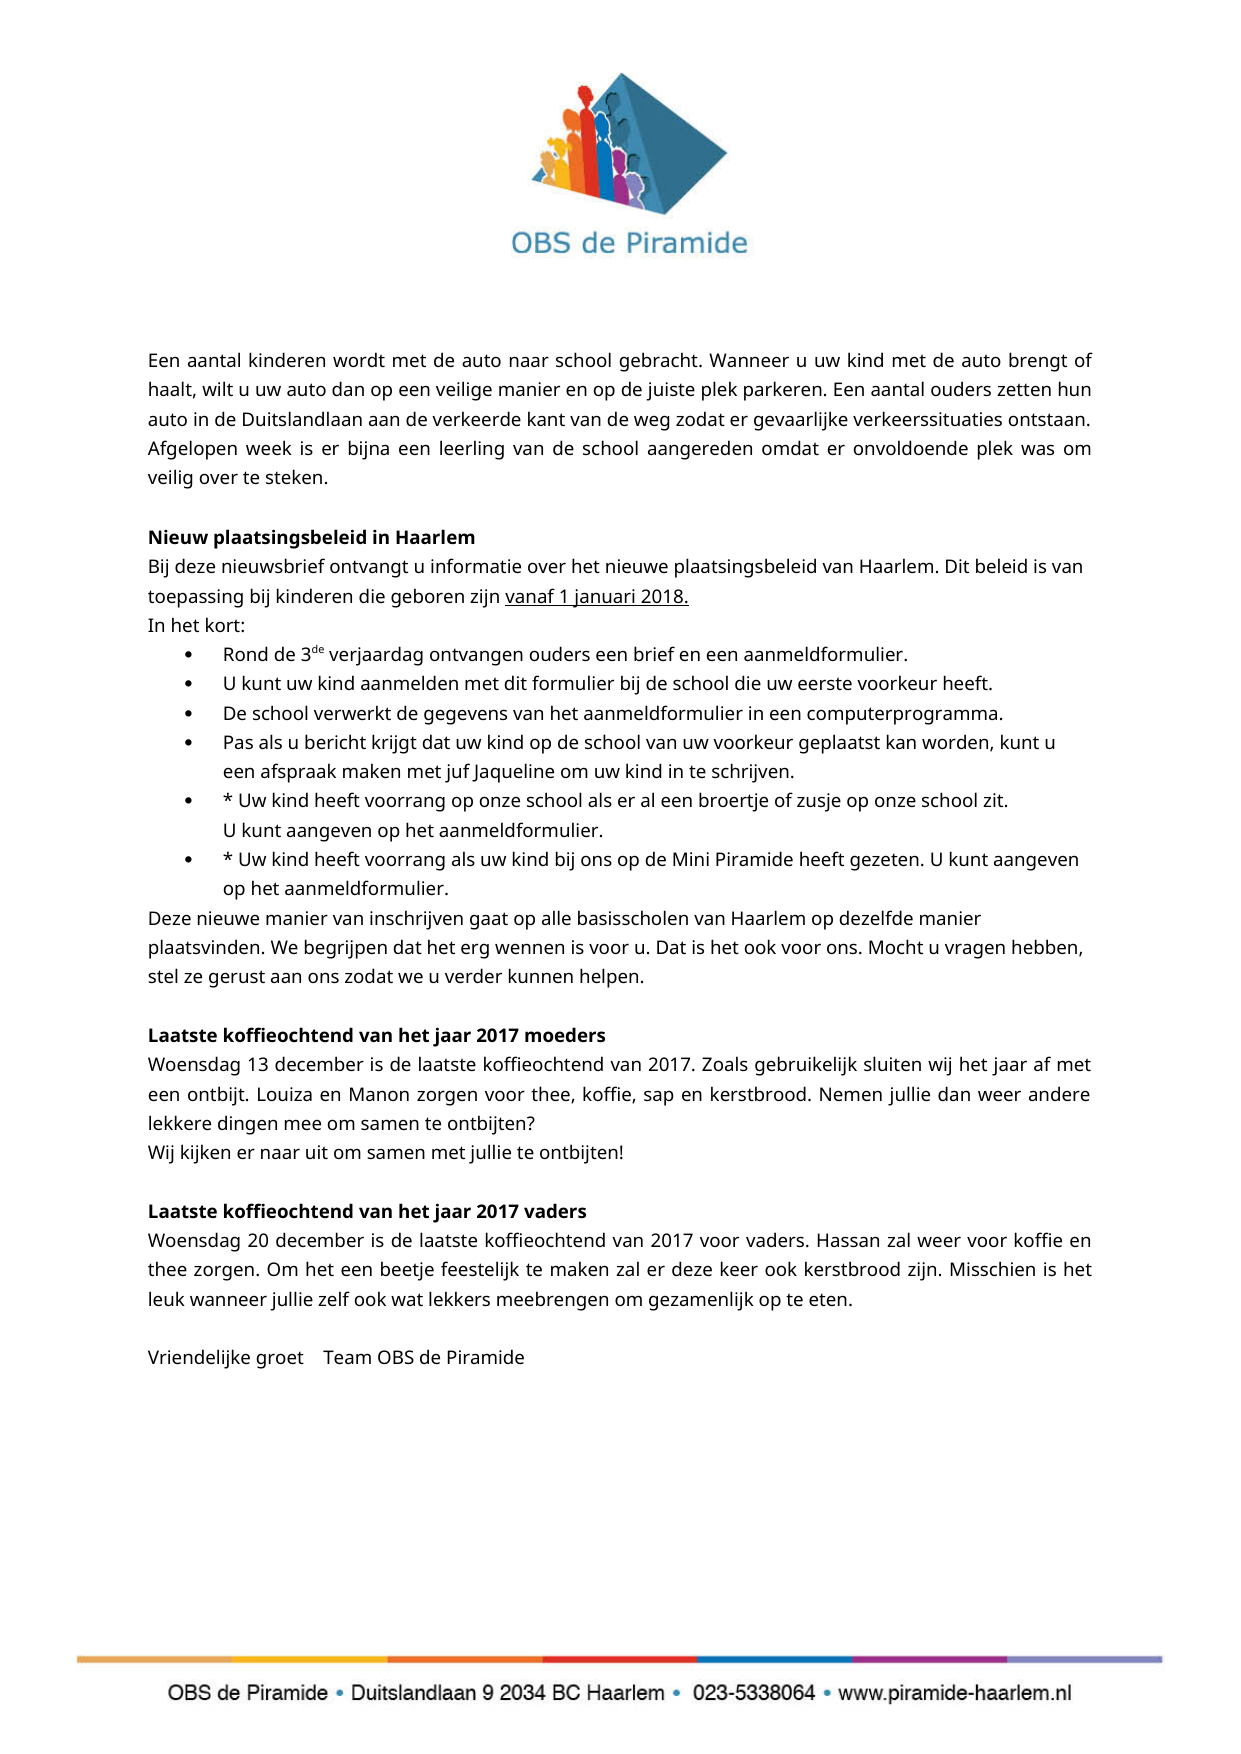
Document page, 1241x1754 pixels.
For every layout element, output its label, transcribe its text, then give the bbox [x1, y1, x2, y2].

list De school verwerkt de gegevens van het aanmeldformulier in een computerprogramma. [185, 700, 1093, 726]
list U kunt aangeven op het aanmeldformulier. [223, 817, 1093, 843]
text In het kort: [148, 612, 1093, 638]
text Woensdag 20 december is de laatste koffieochtend van 2017 voor vaders. Hassan zal weer voor koffie en thee zorgen. Om het een beetje feestelijk te maken zal er deze keer ook kerstbrood zijn. Misschien is het leuk wanneer jullie zelf ook wat lekkers meebrengen om gezamenlijk op te eten. [148, 1227, 1093, 1311]
picture [438, 0, 762, 264]
text Woensdag 13 december is de laatste koffieochtend van 2017. Zoals gebruikelijk sluiten wij het jaar af met een ontbijt. Louiza en Manon zorgen voor thee, koffie, sap en kerstbrood. Nemen jullie dan weer andere lekkere dingen mee om samen te ontbijten? [148, 1052, 1093, 1136]
text Deze nieuwe manier van inschrijven gaat op alle basisscholen van Haarlem op dezelfde manier plaatsvinden. We begrijpen dat het erg wennen is voor u. Dat is het ook voor ons. Mocht u vragen hebben, stel ze gerust aan ons zodat we u verder kunnen helpen. [148, 905, 1093, 989]
list * Uw kind heeft voorrang op onze school als er al een broertje of zusje op onze school zit. [185, 788, 1093, 813]
text Wij kijken er naar uit om samen met jullie te ontbijten! [148, 1139, 1093, 1165]
list Rond de 3de verjaardag ontvangen ouders een brief en een aanmeldformulier. [185, 641, 1093, 667]
list * Uw kind heeft voorrang als uw kind bij ons op de Mini Piramide heeft gezeten. U kunt aangeven op het aanmeldformulier. [185, 846, 1093, 901]
text Een aantal kinderen wordt met de auto naar school gebracht. Wanneer u uw kind met de auto brengt of haalt, wilt u uw auto dan op een veilige manier en op de juiste plek parkeren. Een aantal ouders zetten hun auto in de Duitslandlaan aan de verkeerde kant van de weg zodat er gevaarlijke verkeerssituaties ontstaan. Afgelopen week is er bijna een leerling van de school aangereden omdat er onvoldoende plek was om veilig over te steken. [148, 347, 1093, 490]
list U kunt uw kind aanmelden met dit formulier bij de school die uw eerste voorkeur heeft. [185, 671, 1093, 696]
text Nieuw plaatsingsbeleid in Haarlem [148, 524, 1093, 550]
text Vriendelijke groet Team OBS de Piramide [148, 1344, 1093, 1370]
text Laatste koffieochtend van het jaar 2017 vaders [148, 1198, 1093, 1223]
list Pas als u bericht krijgt dat uw kind op de school van uw voorkeur geplaatst kan worden, kunt u een afspraak maken met juf Jaqueline om uw kind in te schrijven. [185, 729, 1093, 784]
text Bij deze nieuwsbrief ontvangt u informatie over het nieuwe plaatsingsbeleid van Haarlem. Dit beleid is van toepassing bij kinderen die geboren zijn vanaf 1 januari 2018. [148, 554, 1093, 608]
picture [1, 1645, 1239, 1750]
text Laatste koffieochtend van het jaar 2017 moeders [148, 1022, 1093, 1048]
